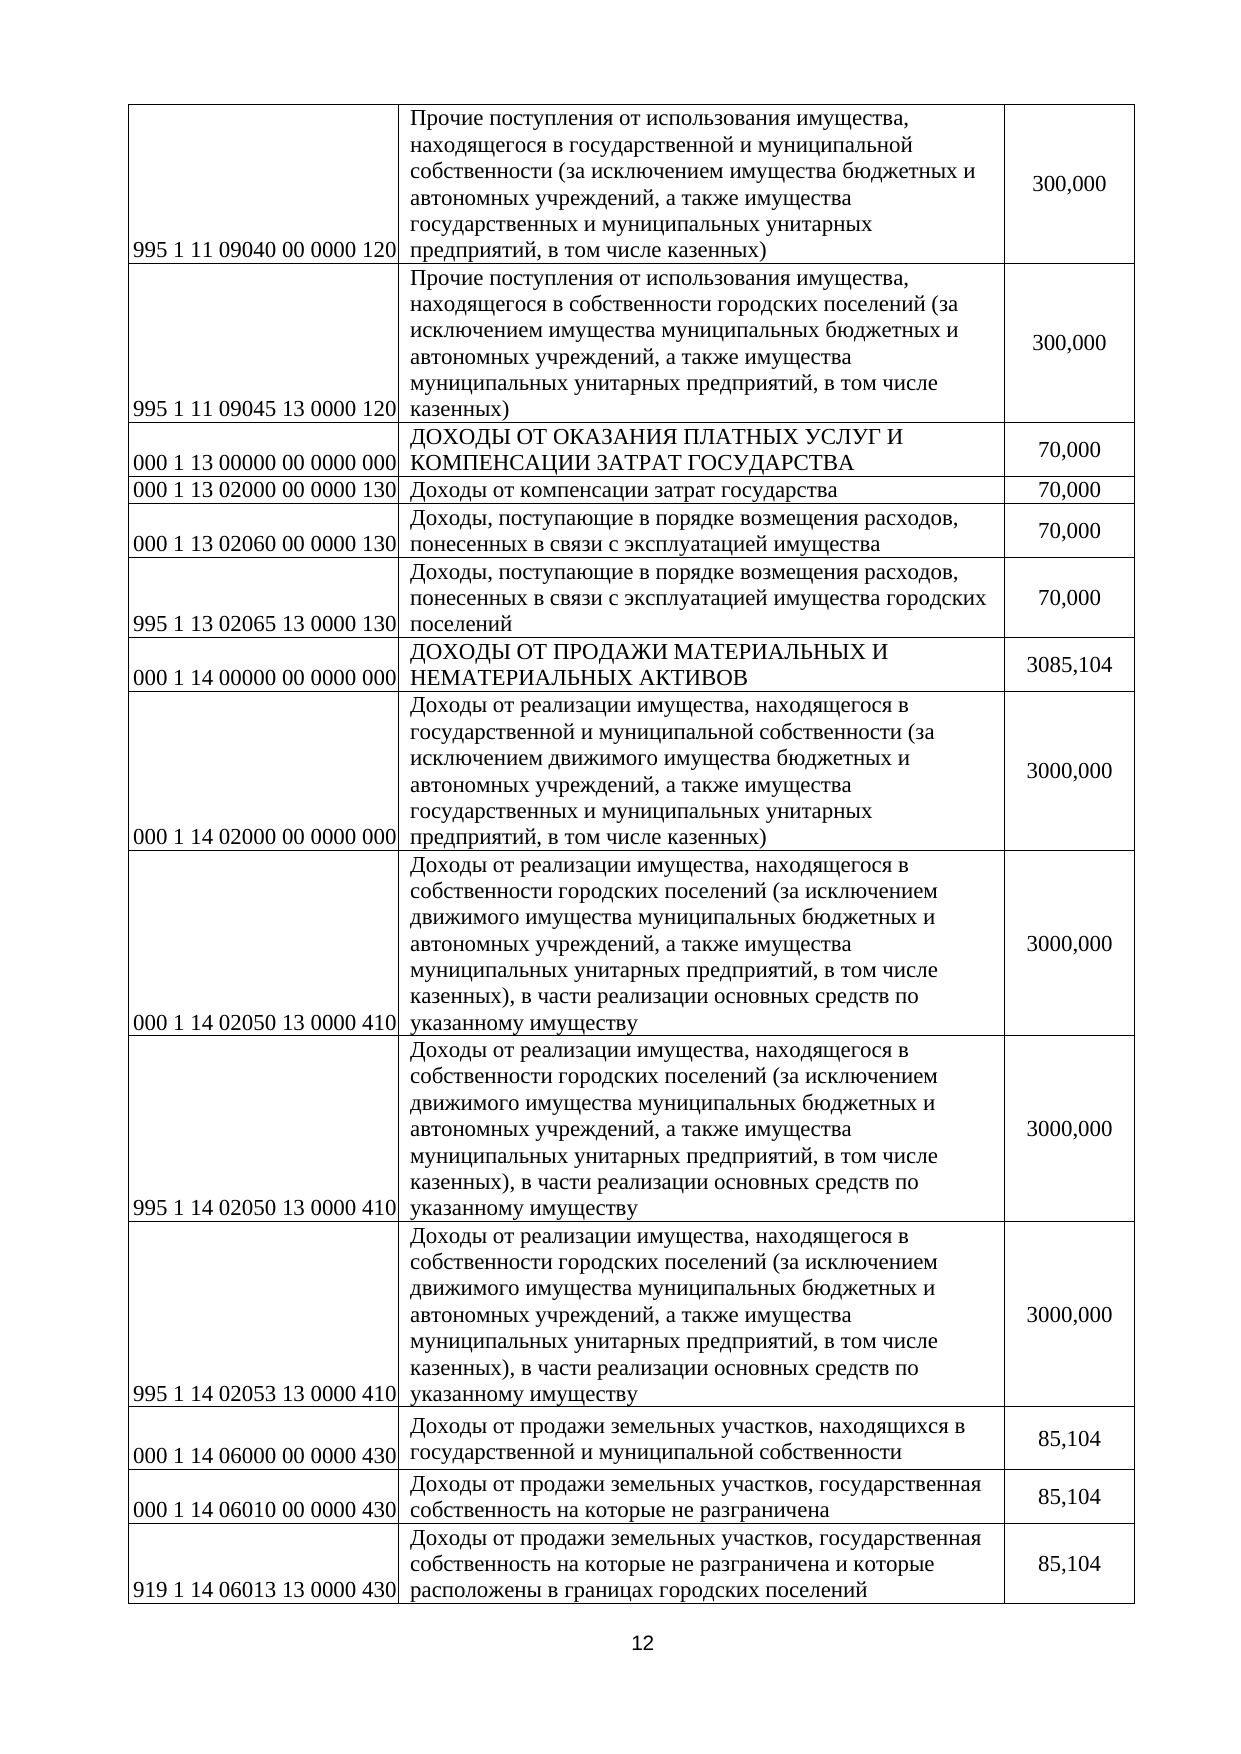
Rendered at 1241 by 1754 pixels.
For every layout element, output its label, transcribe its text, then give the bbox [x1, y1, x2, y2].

table_cell 3000,000 [1005, 851, 1134, 1035]
table_cell Прочие поступления от использования имущества, находящегося в собственности городских поселений (за исключением имущества муниципальных бюджетных и автономных учреждений, а также имущества муниципальных унитарных предприятий, в том числе казенных) [399, 264, 1004, 422]
table_cell Доходы от реализации имущества, находящегося в собственности городских поселений (за исключением движимого имущества муниципальных бюджетных и автономных учреждений, а также имущества муниципальных унитарных предприятий, в том числе казенных), в части реализации основных средств по указанному имуществу [399, 851, 1004, 1035]
table_cell Доходы от продажи земельных участков, государственная собственность на которые не разграничена [399, 1470, 1004, 1523]
table_cell Доходы, поступающие в порядке возмещения расходов, понесенных в связи с эксплуатацией имущества городских поселений [399, 558, 1004, 637]
table_cell 3000,000 [1005, 1036, 1134, 1221]
table_cell 000 1 13 02060 00 0000 130 [129, 504, 398, 557]
table_cell 70,000 [1005, 423, 1134, 476]
table_cell 000 1 13 02000 00 0000 130 [129, 477, 398, 503]
table_cell 995 1 11 09040 00 0000 120 [129, 105, 398, 263]
table_cell 3085,104 [1005, 638, 1134, 691]
table_cell ДОХОДЫ ОТ ОКАЗАНИЯ ПЛАТНЫХ УСЛУГ И КОМПЕНСАЦИИ ЗАТРАТ ГОСУДАРСТВА [399, 423, 1004, 476]
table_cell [399, 105, 1004, 263]
table_cell Доходы от продажи земельных участков, находящихся в государственной и муниципальной собственности [399, 1407, 1004, 1469]
table_cell Доходы от продажи земельных участков, государственная собственность на которые не разграничена и которые расположены в границах городских поселений [399, 1524, 1004, 1603]
table_cell 000 1 13 00000 00 0000 000 [129, 423, 398, 476]
table_cell Доходы, поступающие в порядке возмещения расходов, понесенных в связи с эксплуатацией имущества [399, 504, 1004, 557]
table_cell 85,104 [1005, 1470, 1134, 1523]
table_cell 3000,000 [1005, 692, 1134, 850]
table_cell 300,000 [1005, 105, 1134, 263]
table_cell 000 1 14 02000 00 0000 000 [129, 692, 398, 850]
table_cell 85,104 [1005, 1407, 1134, 1469]
table_cell Доходы от реализации имущества, находящегося в собственности городских поселений (за исключением движимого имущества муниципальных бюджетных и автономных учреждений, а также имущества муниципальных унитарных предприятий, в том числе казенных), в части реализации основных средств по указанному имуществу [399, 1222, 1004, 1406]
table_cell 3000,000 [1005, 1222, 1134, 1406]
table_cell 70,000 [1005, 504, 1134, 557]
table_cell Доходы от реализации имущества, находящегося в государственной и муниципальной собственности (за исключением движимого имущества бюджетных и автономных учреждений, а также имущества государственных и муниципальных унитарных предприятий, в том числе казенных) [399, 692, 1004, 850]
table_cell 000 1 14 00000 00 0000 000 [129, 638, 398, 691]
table_cell Доходы от компенсации затрат государства [399, 477, 1004, 503]
table_cell ДОХОДЫ ОТ ПРОДАЖИ МАТЕРИАЛЬНЫХ И НЕМАТЕРИАЛЬНЫХ АКТИВОВ [399, 638, 1004, 691]
table_cell 000 1 14 06010 00 0000 430 [129, 1470, 398, 1523]
table_cell 995 1 14 02053 13 0000 410 [129, 1222, 398, 1406]
table_cell 70,000 [1005, 477, 1134, 503]
table_cell 000 1 14 02050 13 0000 410 [129, 851, 398, 1035]
table_cell 995 1 13 02065 13 0000 130 [129, 558, 398, 637]
table_cell 70,000 [1005, 558, 1134, 637]
table_cell 300,000 [1005, 264, 1134, 422]
table_cell 85,104 [1005, 1524, 1134, 1603]
table_cell Доходы от реализации имущества, находящегося в собственности городских поселений (за исключением движимого имущества муниципальных бюджетных и автономных учреждений, а также имущества муниципальных унитарных предприятий, в том числе казенных), в части реализации основных средств по указанному имуществу [399, 1036, 1004, 1221]
table_cell 995 1 11 09045 13 0000 120 [129, 264, 398, 422]
table_cell 995 1 14 02050 13 0000 410 [129, 1036, 398, 1221]
table_cell 000 1 14 06000 00 0000 430 [129, 1407, 398, 1469]
table_cell 919 1 14 06013 13 0000 430 [129, 1524, 398, 1603]
